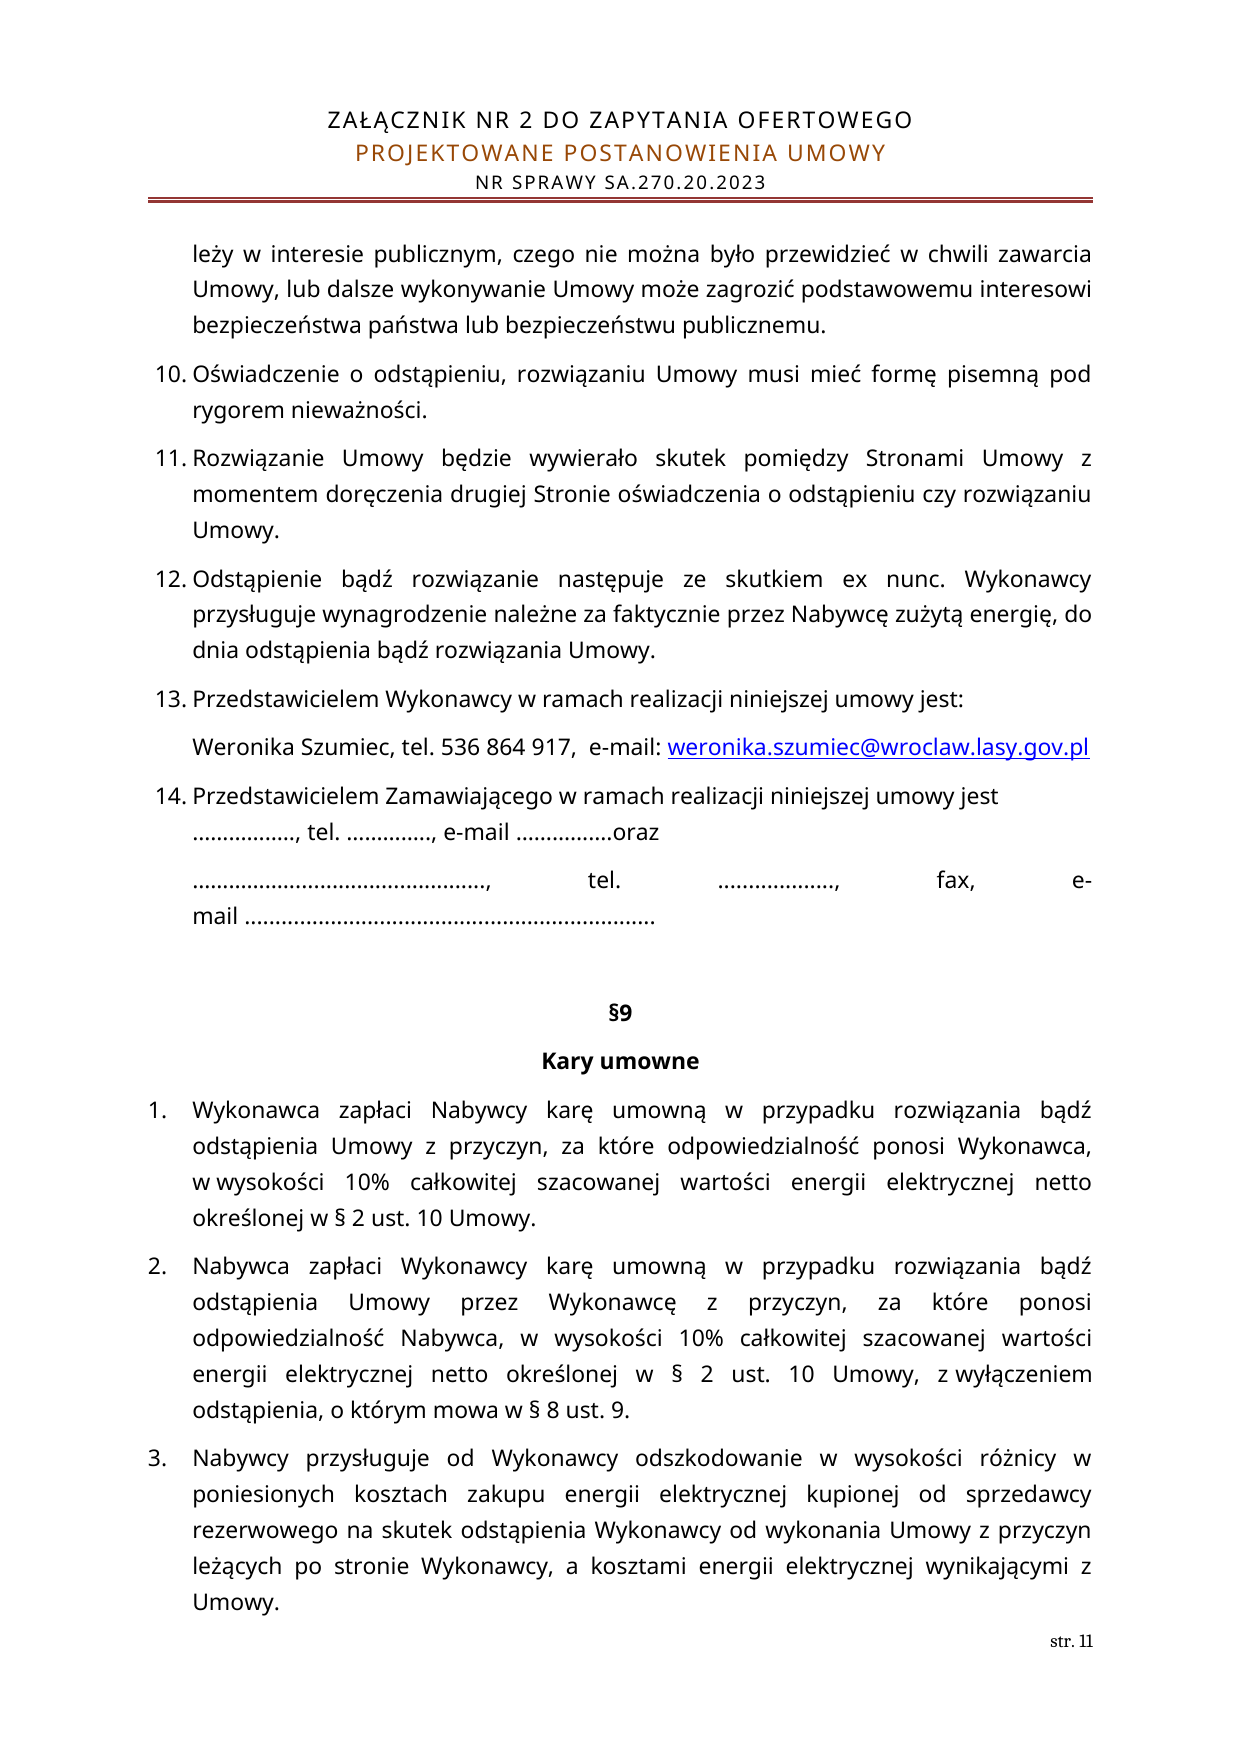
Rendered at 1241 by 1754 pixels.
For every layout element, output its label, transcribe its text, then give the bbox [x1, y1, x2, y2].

text §9 [148, 997, 1093, 1028]
text ……………................................., tel. ..................., fax, e-mail ................................................................... [192, 864, 1093, 931]
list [154, 237, 1093, 341]
text Kary umowne [148, 1045, 1093, 1077]
list Nabywca zapłaci Wykonawcy karę umowną w przypadku rozwiązania bądź odstąpienia Umowy przez Wykonawcę z przyczyn, za które ponosi odpowiedzialność Nabywca, w wysokości 10% całkowitej szacowanej wartości energii elektrycznej netto określonej w § 2 ust. 10 Umowy, z wyłączeniem odstąpienia, o którym mowa w § 8 ust. 9. [148, 1250, 1093, 1425]
list Odstąpienie bądź rozwiązanie następuje ze skutkiem ex nunc. Wykonawcy przysługuje wynagrodzenie należne za faktycznie przez Nabywcę zużytą energię, do dnia odstąpienia bądź rozwiązania Umowy. [154, 562, 1093, 666]
list Rozwiązanie Umowy będzie wywierało skutek pomiędzy Stronami Umowy z momentem doręczenia drugiej Stronie oświadczenia o odstąpieniu czy rozwiązaniu Umowy. [154, 442, 1093, 545]
list Oświadczenie o odstąpieniu, rozwiązaniu Umowy musi mieć formę pisemną pod rygorem nieważności. [154, 358, 1093, 425]
text Weronika Szumiec, tel. 536 864 917, e-mail: weronika.szumiec@wroclaw.lasy.gov.pl [192, 731, 1093, 762]
list Nabywcy przysługuje od Wykonawcy odszkodowanie w wysokości różnicy w poniesionych kosztach zakupu energii elektrycznej kupionej od sprzedawcy rezerwowego na skutek odstąpienia Wykonawcy od wykonania Umowy z przyczyn leżących po stronie Wykonawcy, a kosztami energii elektrycznej wynikającymi z Umowy. [148, 1442, 1093, 1617]
list Przedstawicielem Wykonawcy w ramach realizacji niniejszej umowy jest: [154, 683, 1093, 714]
list Przedstawicielem Zamawiającego w ramach realizacji niniejszej umowy jest …………….., tel. ………….., e-mail …………….oraz [154, 780, 1093, 847]
list Wykonawca zapłaci Nabywcy karę umowną w przypadku rozwiązania bądź odstąpienia Umowy z przyczyn, za które odpowiedzialność ponosi Wykonawca, w wysokości 10% całkowitej szacowanej wartości energii elektrycznej netto określonej w § 2 ust. 10 Umowy. [148, 1094, 1093, 1233]
